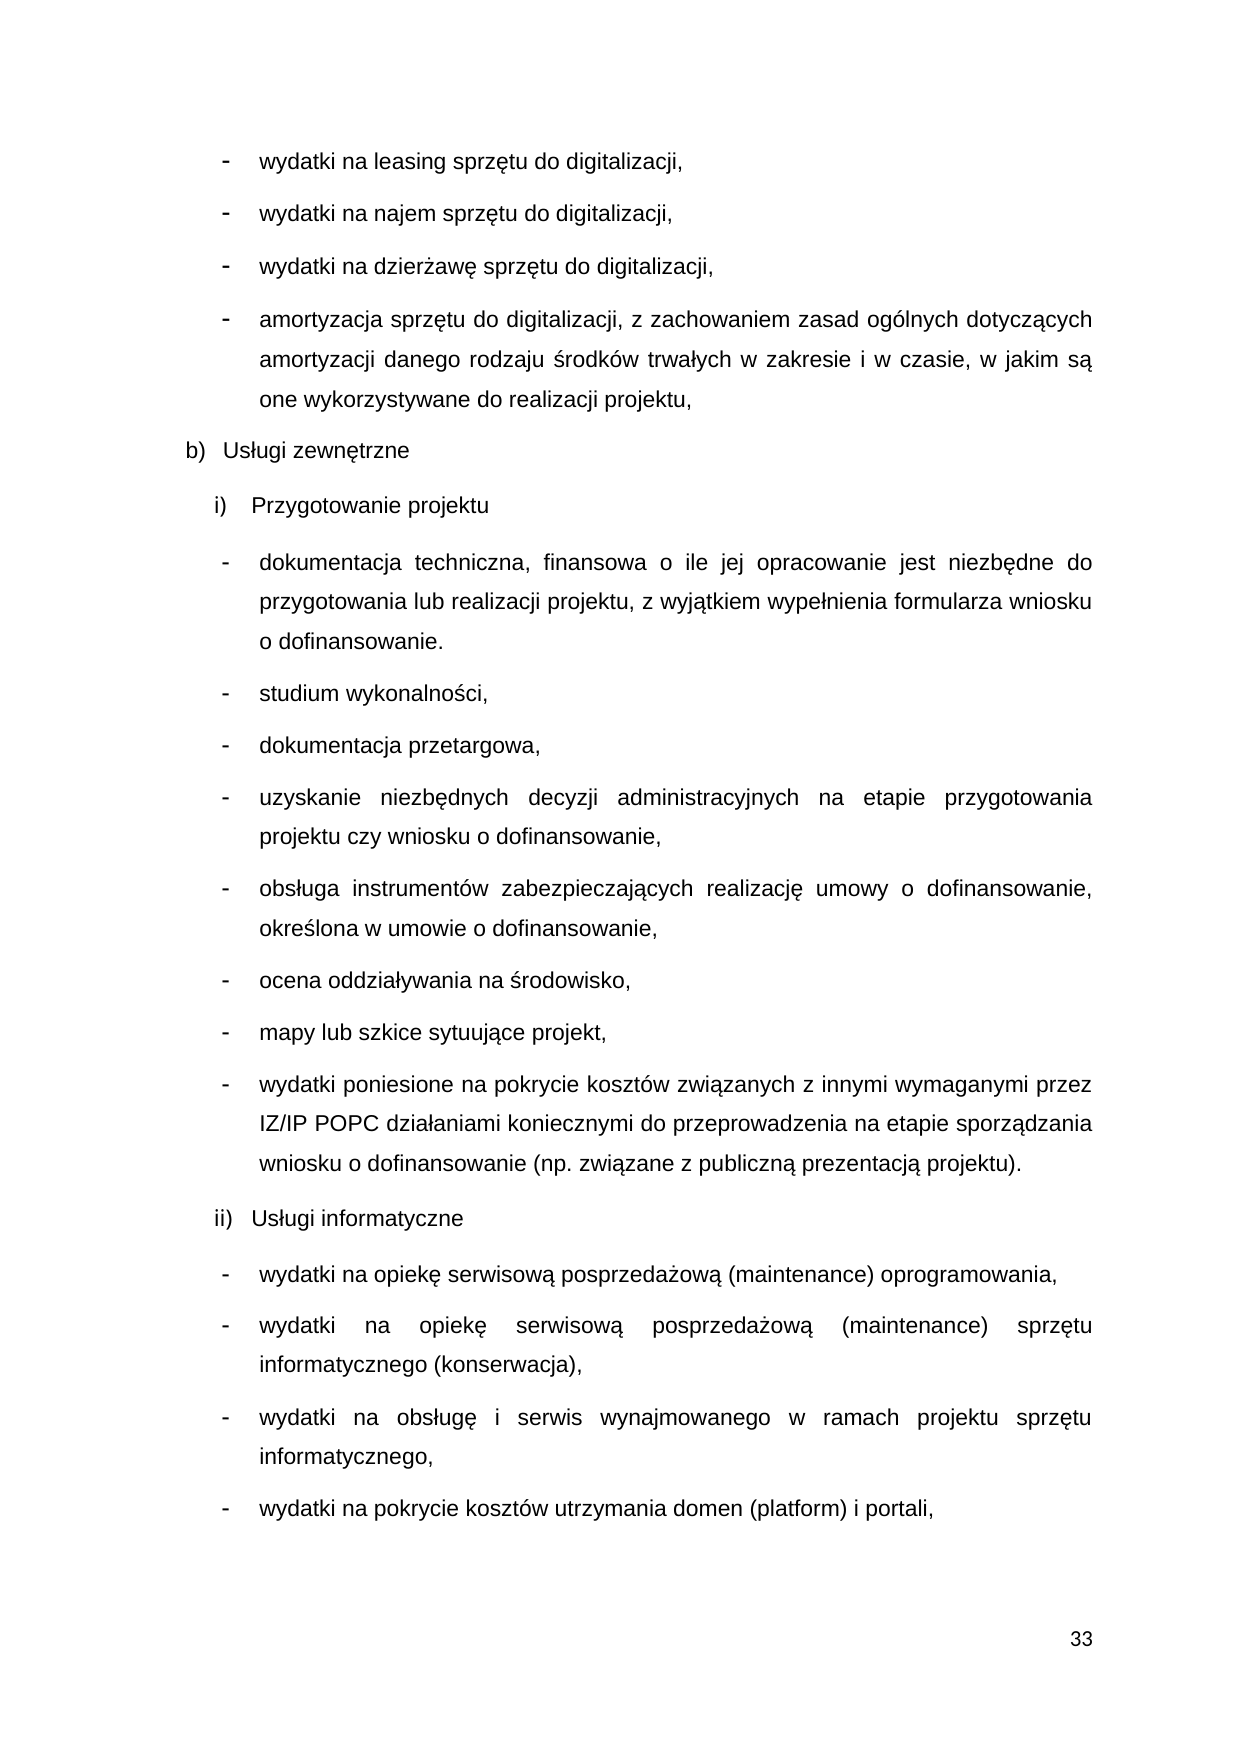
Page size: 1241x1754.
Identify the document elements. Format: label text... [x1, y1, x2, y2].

list wydatki na opiekę serwisową posprzedażową (maintenance) oprogramowania, [222, 1261, 1093, 1287]
list wydatki na opiekę serwisową posprzedażową (maintenance) sprzętu informatycznego (konserwacja), [222, 1312, 1093, 1378]
list obsługa instrumentów zabezpieczających realizację umowy o dofinansowanie, określona w umowie o dofinansowanie, [222, 875, 1093, 941]
list studium wykonalności, [222, 680, 1093, 706]
list uzyskanie niezbędnych decyzji administracyjnych na etapie przygotowania projektu czy wniosku o dofinansowanie, [222, 784, 1093, 849]
list amortyzacja sprzętu do digitalizacji, z zachowaniem zasad ogólnych dotyczących amortyzacji danego rodzaju środków trwałych w zakresie i w czasie, w jakim są one wykorzystywane do realizacji projektu, [222, 306, 1093, 412]
list wydatki poniesione na pokrycie kosztów związanych z innymi wymaganymi przez IZ/IP POPC działaniami koniecznymi do przeprowadzenia na etapie sporządzania wniosku o dofinansowanie (np. związane z publiczną prezentacją projektu). [222, 1071, 1093, 1176]
list wydatki na najem sprzętu do digitalizacji, [222, 200, 1093, 227]
list Przygotowanie projektu [213, 489, 1093, 521]
list wydatki na pokrycie kosztów utrzymania domen (platform) i portali, [222, 1495, 1093, 1521]
list Usługi zewnętrzne [185, 437, 1093, 464]
list ocena oddziaływania na środowisko, [222, 967, 1093, 993]
list wydatki na obsługę i serwis wynajmowanego w ramach projektu sprzętu informatycznego, [222, 1403, 1093, 1469]
list mapy lub szkice sytuujące projekt, [222, 1019, 1093, 1045]
list wydatki na leasing sprzętu do digitalizacji, [222, 148, 1093, 174]
list dokumentacja techniczna, finansowa o ile jej opracowanie jest niezbędne do przygotowania lub realizacji projektu, z wyjątkiem wypełnienia formularza wniosku o dofinansowanie. [222, 549, 1093, 654]
list dokumentacja przetargowa, [222, 732, 1093, 758]
list wydatki na dzierżawę sprzętu do digitalizacji, [222, 253, 1093, 280]
list Usługi informatyczne [213, 1202, 1093, 1233]
